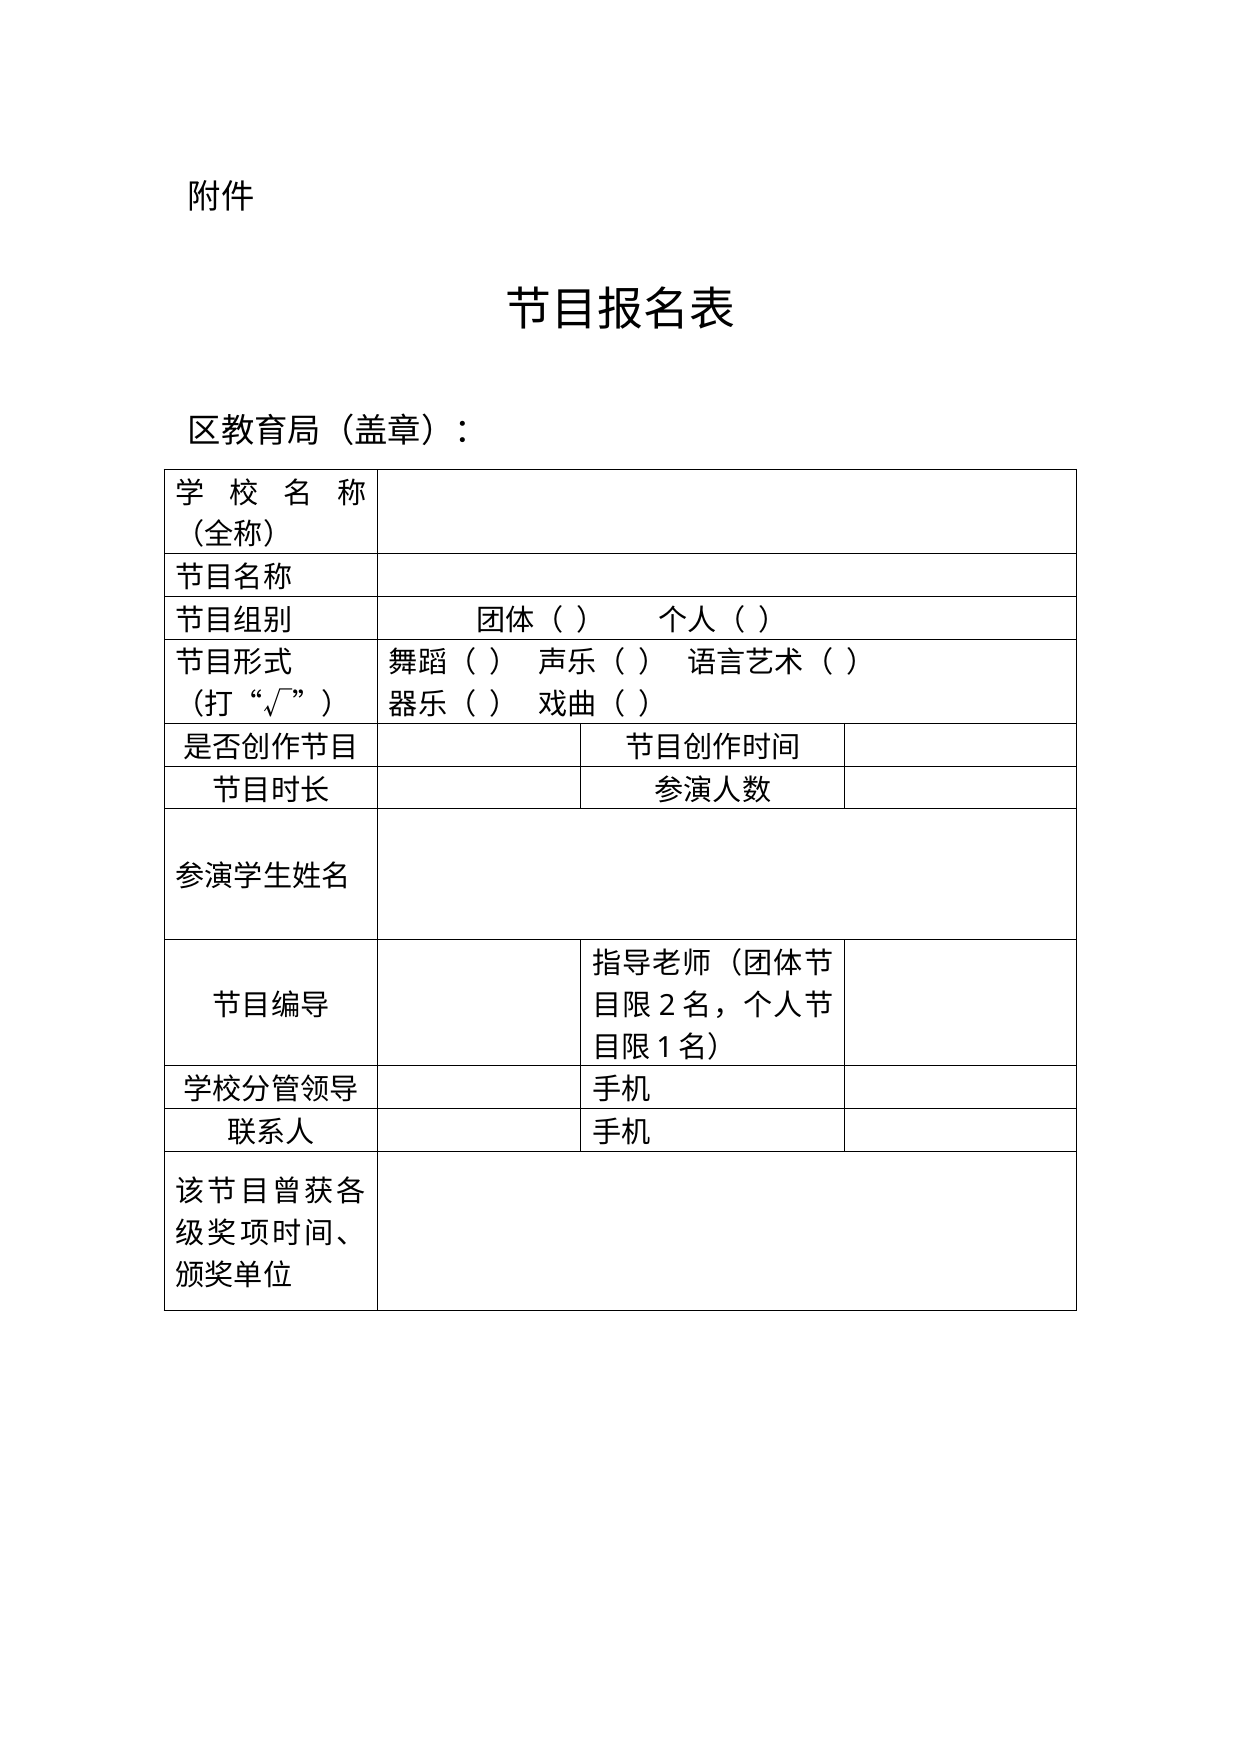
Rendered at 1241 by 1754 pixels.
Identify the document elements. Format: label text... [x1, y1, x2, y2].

table_cell 参演人数 [581, 767, 844, 808]
table_cell [845, 1066, 1076, 1108]
table_cell 是否创作节目 [165, 724, 377, 766]
table_cell 节目时长 [165, 767, 377, 808]
table_cell 节目组别 [165, 597, 377, 638]
table_cell 手机 [581, 1066, 844, 1108]
table_cell [378, 1152, 1076, 1310]
table_cell 舞蹈（ ） 声乐（ ） 语言艺术（ ） 器乐（ ） 戏曲（ ） [378, 640, 1076, 723]
table_cell [845, 767, 1076, 808]
text 节目报名表 [187, 279, 1053, 337]
table_cell 团体（ ） 个人（ ） [378, 597, 1076, 638]
table_header 学校名称 （全称） [165, 470, 377, 553]
table_cell 节目编导 [165, 940, 377, 1065]
text 区教育局（盖章）： [187, 395, 1053, 454]
table_cell 手机 [581, 1109, 844, 1151]
table_cell [378, 809, 1076, 939]
text 附件 [187, 162, 1053, 220]
table_cell [378, 554, 1076, 596]
table_header [378, 470, 1076, 553]
table_cell 该节目曾获各级奖项时间、颁奖单位 [165, 1152, 377, 1310]
table_cell 指导老师（团体节目限2名，个人节目限1名） [581, 940, 844, 1065]
table_cell 参演学生姓名 [165, 809, 377, 939]
table_cell 联系人 [165, 1109, 377, 1151]
table_cell 节目创作时间 [581, 724, 844, 766]
table_cell [845, 1109, 1076, 1151]
table_cell 节目形式 （打“√”） [165, 640, 377, 723]
table_cell [845, 724, 1076, 766]
table_cell [378, 1066, 580, 1108]
table_cell [378, 1109, 580, 1151]
table_cell [845, 940, 1076, 1065]
table_cell [378, 767, 580, 808]
table_cell 节目名称 [165, 554, 377, 596]
table_cell 学校分管领导 [165, 1066, 377, 1108]
table_cell [378, 724, 580, 766]
table_cell [378, 940, 580, 1065]
